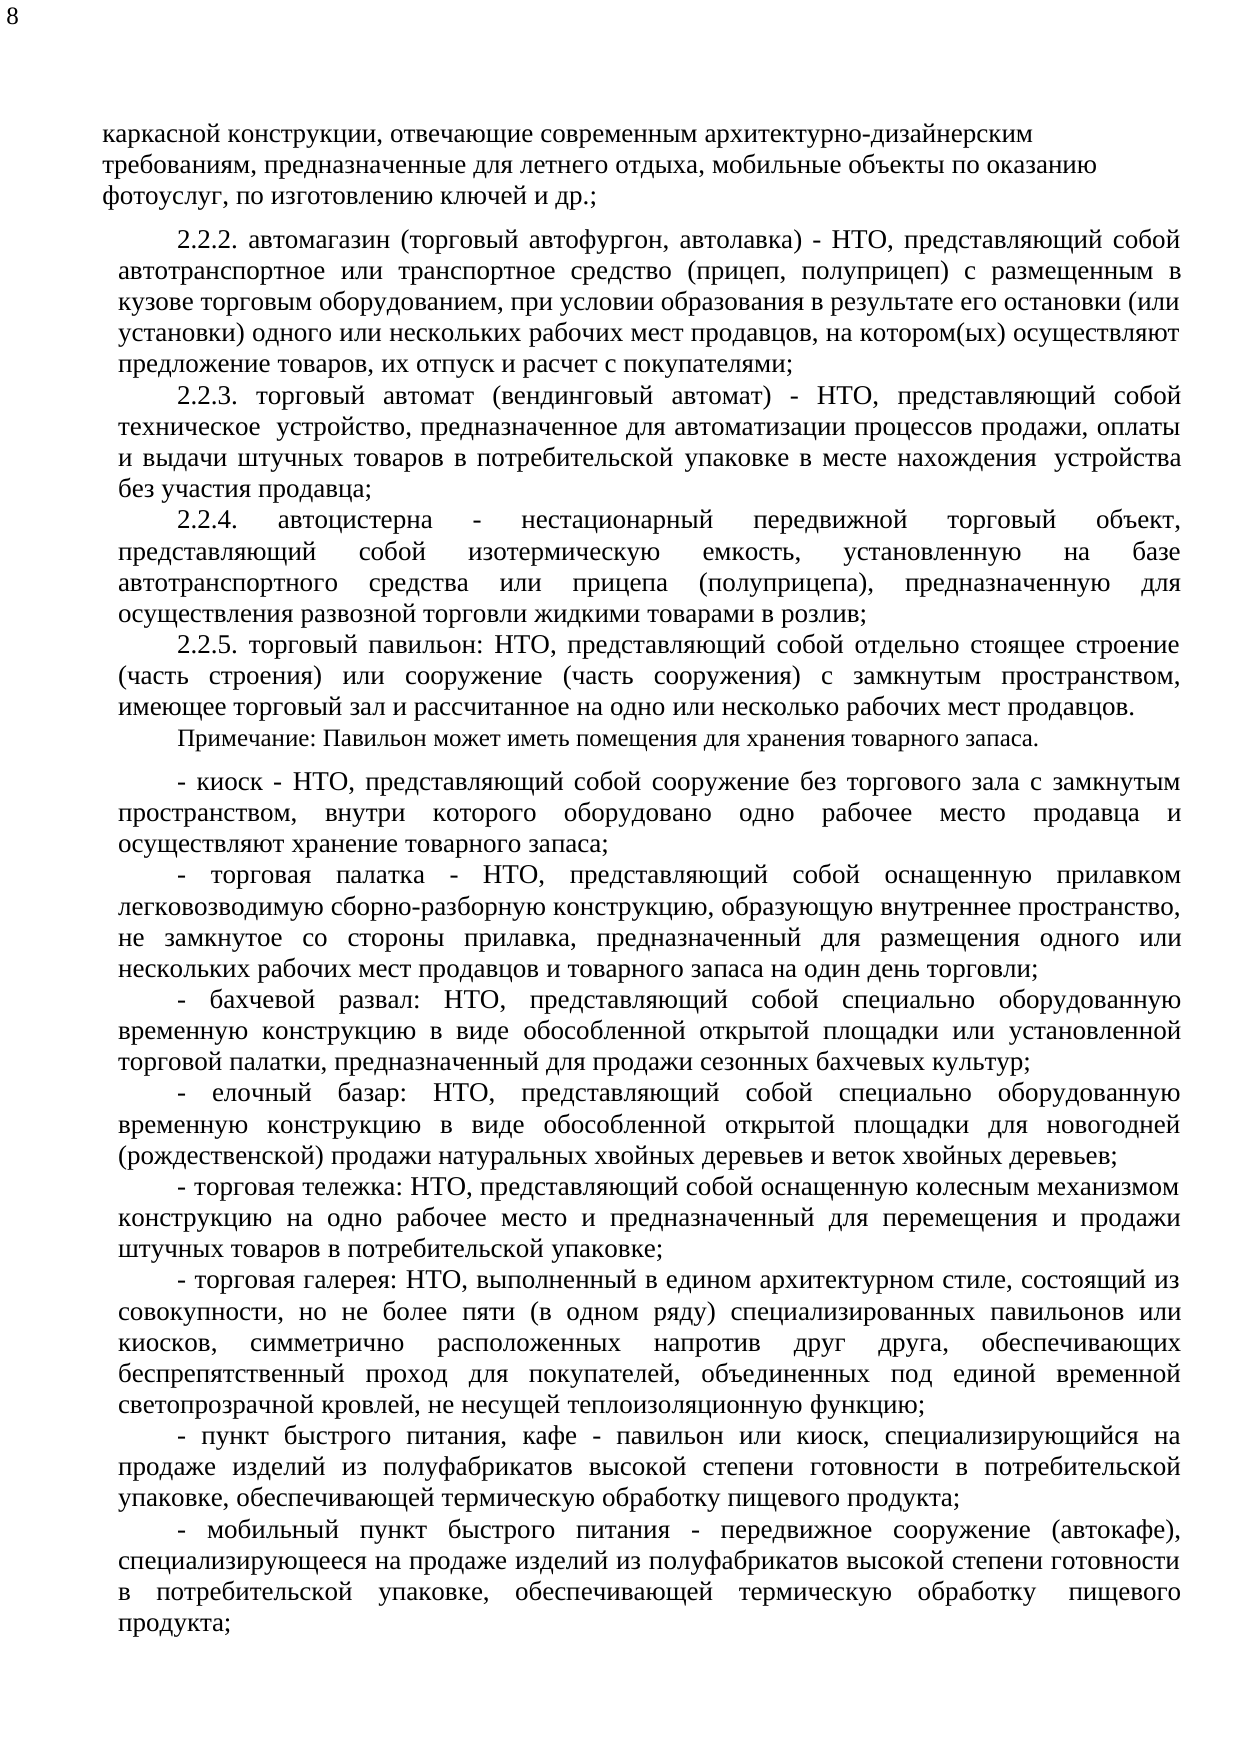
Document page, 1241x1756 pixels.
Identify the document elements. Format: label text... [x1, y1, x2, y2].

list пункт быстрого питания, кафе - павильон или киоск, специализирующийся на продаже изделий из полуфабрикатов высокой степени готовности в потребительской упаковке, обеспечивающей термическую обработку пищевого продукта; [118, 1419, 1181, 1513]
list мобильный пункт быстрого питания - передвижное сооружение (автокафе), специализирующееся на продаже изделий из полуфабрикатов высокой степени готовности в потребительской упаковке, обеспечивающей термическую обработку пищевого продукта; [118, 1513, 1181, 1637]
list автомагазин (торговый автофургон, автолавка) - НТО, представляющий собой автотранспортное или транспортное средство (прицеп, полуприцеп) с размещенным в кузове торговым оборудованием, при условии образования в результате его остановки (или установки) одного или нескольких рабочих мест продавцов, на котором(ых) осуществляют предложение товаров, их отпуск и расчет с покупателями; [118, 223, 1181, 379]
text каркасной конструкции, отвечающие современным архитектурно-дизайнерским требованиям, предназначенные для летнего отдыха, мобильные объекты по оказанию фотоуслуг, по изготовлению ключей и др.; [102, 117, 1181, 211]
list елочный базар: НТО, представляющий собой специально оборудованную временную конструкцию в виде обособленной открытой площадки для новогодней (рождественской) продажи натуральных хвойных деревьев и веток хвойных деревьев; [118, 1077, 1181, 1170]
list торговая палатка - НТО, представляющий собой оснащенную прилавком легковозводимую сборно-разборную конструкцию, образующую внутреннее пространство, не замкнутое со стороны прилавка, предназначенный для размещения одного или нескольких рабочих мест продавцов и товарного запаса на один день торговли; [118, 858, 1181, 983]
list торговая галерея: НТО, выполненный в едином архитектурном стиле, состоящий из совокупности, но не более пяти (в одном ряду) специализированных павильонов или киосков, симметрично расположенных напротив друг друга, обеспечивающих беспрепятственный проход для покупателей, объединенных под единой временной светопрозрачной кровлей, не несущей теплоизоляционную функцию; [118, 1263, 1181, 1419]
list киоск - НТО, представляющий собой сооружение без торгового зала с замкнутым пространством, внутри которого оборудовано одно рабочее место продавца и осуществляют хранение товарного запаса; [118, 765, 1182, 858]
list торговый автомат (вендинговый автомат) - НТО, представляющий собой техническое устройство, предназначенное для автоматизации процессов продажи, оплаты и выдачи штучных товаров в потребительской упаковке в месте нахождения устройства без участия продавца; [118, 379, 1181, 503]
text Примечание: Павильон может иметь помещения для хранения товарного запаса. [177, 722, 1198, 752]
list торговый павильон: НТО, представляющий собой отдельно стоящее строение (часть строения) или сооружение (часть сооружения) с замкнутым пространством, имеющее торговый зал и рассчитанное на одно или несколько рабочих мест продавцов. [118, 628, 1181, 722]
list бахчевой развал: НТО, представляющий собой специально оборудованную временную конструкцию в виде обособленной открытой площадки или установленной торговой палатки, предназначенный для продажи сезонных бахчевых культур; [118, 983, 1181, 1077]
list торговая тележка: НТО, представляющий собой оснащенную колесным механизмом конструкцию на одно рабочее место и предназначенный для перемещения и продажи штучных товаров в потребительской упаковке; [118, 1170, 1181, 1263]
list автоцистерна - нестационарный передвижной торговый объект, представляющий собой изотермическую емкость, установленную на базе автотранспортного средства или прицепа (полуприцепа), предназначенную для осуществления развозной торговли жидкими товарами в розлив; [118, 503, 1181, 628]
